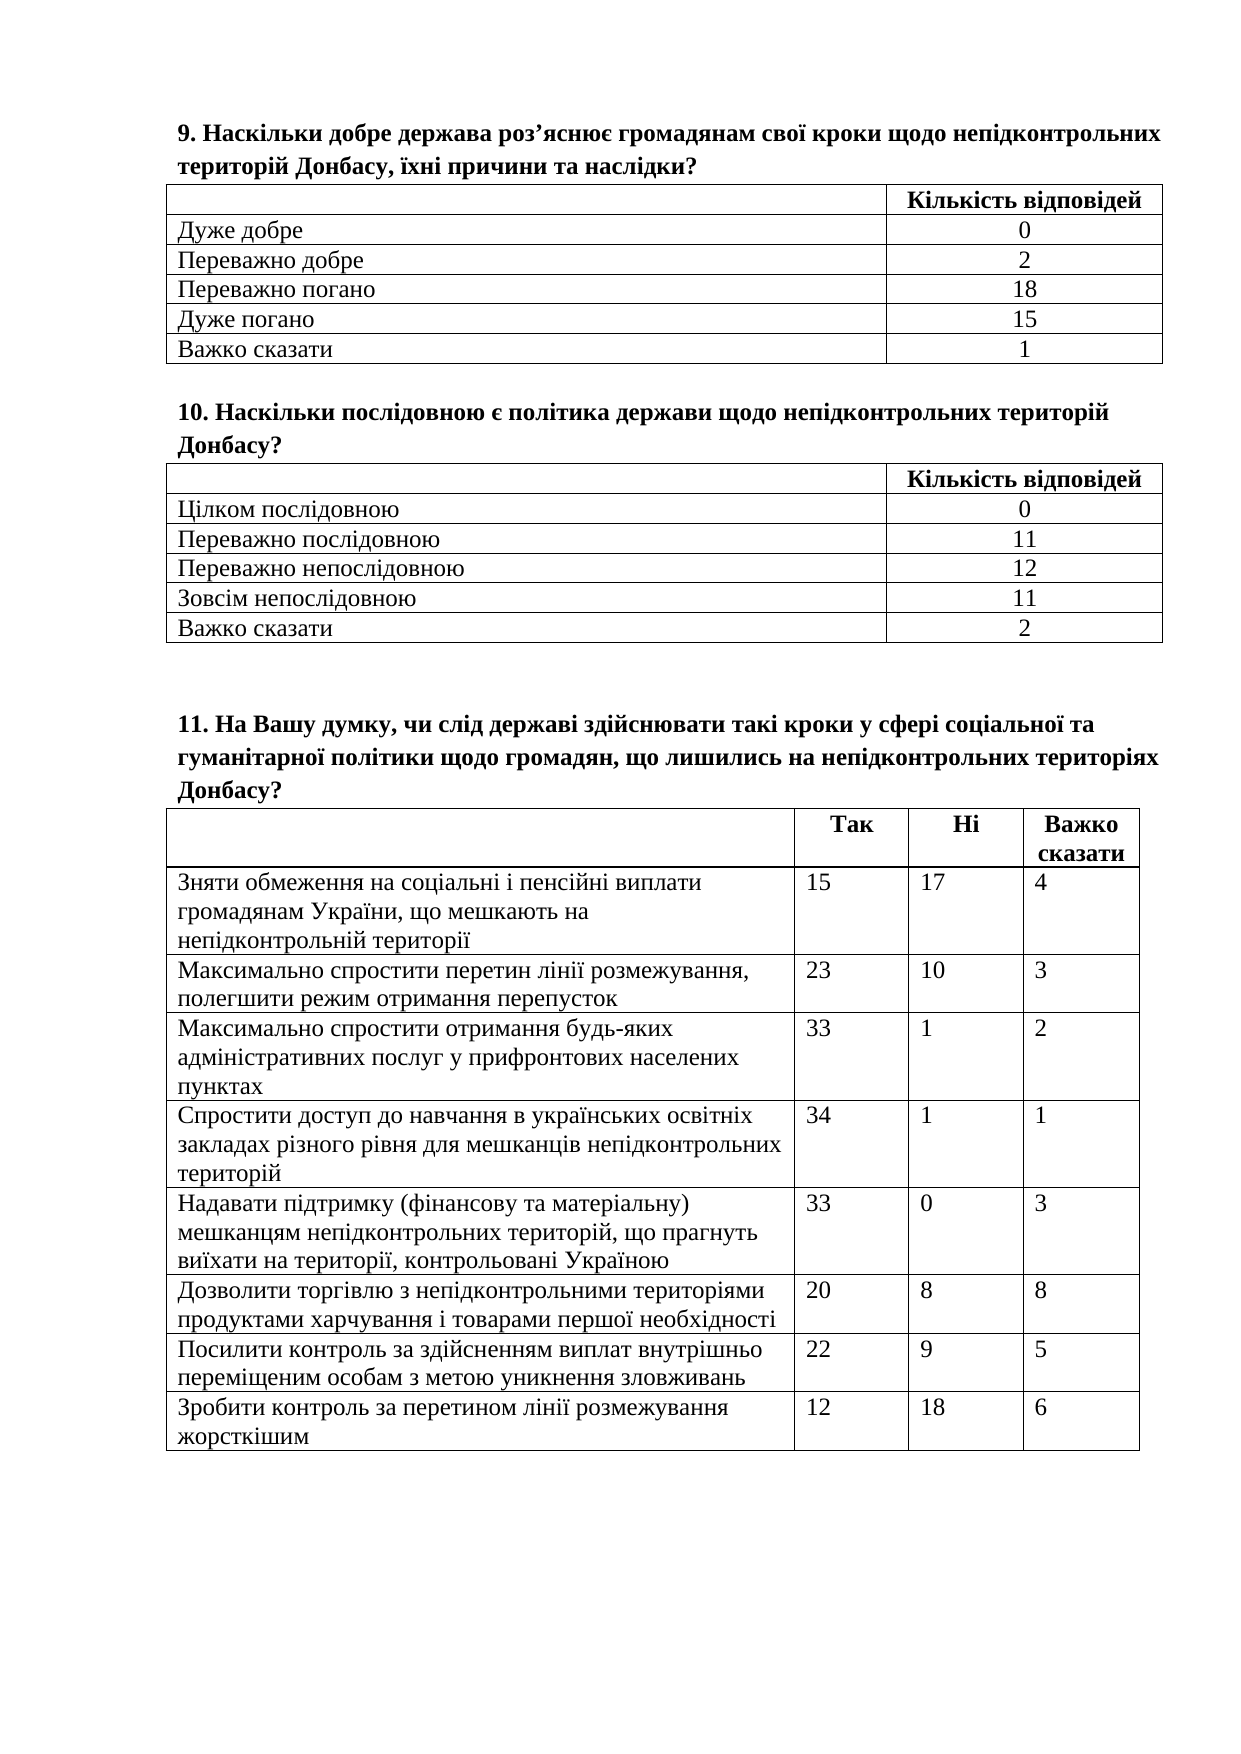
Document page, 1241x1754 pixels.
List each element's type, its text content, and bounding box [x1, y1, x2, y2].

table_cell 1 [909, 1101, 1023, 1187]
table_cell Надавати підтримку (фінансову та матеріальну) мешканцям непідконтрольних територій, що прагнуть виїхати на території, контрольовані Україною [167, 1188, 794, 1274]
table_cell 8 [909, 1275, 1023, 1333]
table_cell 8 [1024, 1275, 1139, 1333]
table_cell 17 [909, 868, 1023, 954]
table_cell Важко сказати [167, 613, 886, 642]
text 10. Наскільки послідовною є політика держави щодо непідконтрольних територій Донбасу? [177, 397, 1181, 459]
table_cell Посилити контроль за здійсненням виплат внутрішньо переміщеним особам з метою уникнення зловживань [167, 1334, 794, 1391]
table_cell 15 [795, 868, 908, 954]
table_cell 4 [1024, 868, 1139, 954]
table_cell Дозволити торгівлю з непідконтрольними територіями продуктами харчування і товарами першої необхідності [167, 1275, 794, 1333]
table_header Кількість відповідей [887, 185, 1162, 214]
text 9. Наскільки добре держава роз’яснює громадянам свої кроки щодо непідконтрольних територій Донбасу, їхні причини та наслідки? [177, 118, 1181, 180]
table_header Важко сказати [1024, 809, 1139, 866]
table_cell 1 [887, 334, 1162, 363]
table_cell Дуже добре [167, 215, 886, 244]
table_cell 6 [1024, 1392, 1139, 1450]
table_header [167, 464, 886, 493]
table_cell Максимально спростити перетин лінії розмежування, полегшити режим отримання перепусток [167, 955, 794, 1012]
table_cell 2 [887, 245, 1162, 273]
table_cell 2 [887, 613, 1162, 642]
table_cell 34 [795, 1101, 908, 1187]
table_cell 33 [795, 1013, 908, 1099]
table_cell 0 [909, 1188, 1023, 1274]
table_cell 0 [887, 494, 1162, 523]
table_cell Зовсім непослідовною [167, 583, 886, 612]
table_cell Дуже погано [167, 304, 886, 333]
table_cell Переважно непослідовною [167, 554, 886, 582]
table_cell 10 [909, 955, 1023, 1012]
table_cell 15 [887, 304, 1162, 333]
table_cell 12 [795, 1392, 908, 1450]
table_cell Зняти обмеження на соціальні і пенсійні виплати громадянам України, що мешкають на непідконтрольній території [167, 868, 794, 954]
table_cell Важко сказати [167, 334, 886, 363]
table_header Так [795, 809, 908, 866]
table_cell 11 [887, 583, 1162, 612]
table_cell Зробити контроль за перетином лінії розмежування жорсткішим [167, 1392, 794, 1450]
table_cell Цілком послідовною [167, 494, 886, 523]
table_cell 20 [795, 1275, 908, 1333]
table_cell 1 [1024, 1101, 1139, 1187]
table_cell Переважно послідовною [167, 524, 886, 552]
table_cell 0 [887, 215, 1162, 244]
table_cell Спростити доступ до навчання в українських освітніх закладах різного рівня для мешканців непідконтрольних територій [167, 1101, 794, 1187]
text 11. На Вашу думку, чи слід державі здійснювати такі кроки у сфері соціальної та гуманітарної політики щодо громадян, що лишились на непідконтрольних територіях Донбасу? [177, 709, 1181, 804]
table_cell 23 [795, 955, 908, 1012]
table_header [167, 809, 794, 866]
table_cell 18 [909, 1392, 1023, 1450]
table_cell 2 [1024, 1013, 1139, 1099]
table_cell 11 [887, 524, 1162, 552]
table_cell Максимально спростити отримання будь-яких адміністративних послуг у прифронтових населених пунктах [167, 1013, 794, 1099]
table_cell 9 [909, 1334, 1023, 1391]
table_cell 22 [795, 1334, 908, 1391]
table_cell 33 [795, 1188, 908, 1274]
table_cell 18 [887, 275, 1162, 303]
table_header Ні [909, 809, 1023, 866]
table_cell Переважно погано [167, 275, 886, 303]
table_header [167, 185, 886, 214]
table_cell 3 [1024, 955, 1139, 1012]
table_cell 3 [1024, 1188, 1139, 1274]
table_cell Переважно добре [167, 245, 886, 273]
table_header Кількість відповідей [887, 464, 1162, 493]
table_cell 5 [1024, 1334, 1139, 1391]
table_cell 12 [887, 554, 1162, 582]
table_cell 1 [909, 1013, 1023, 1099]
